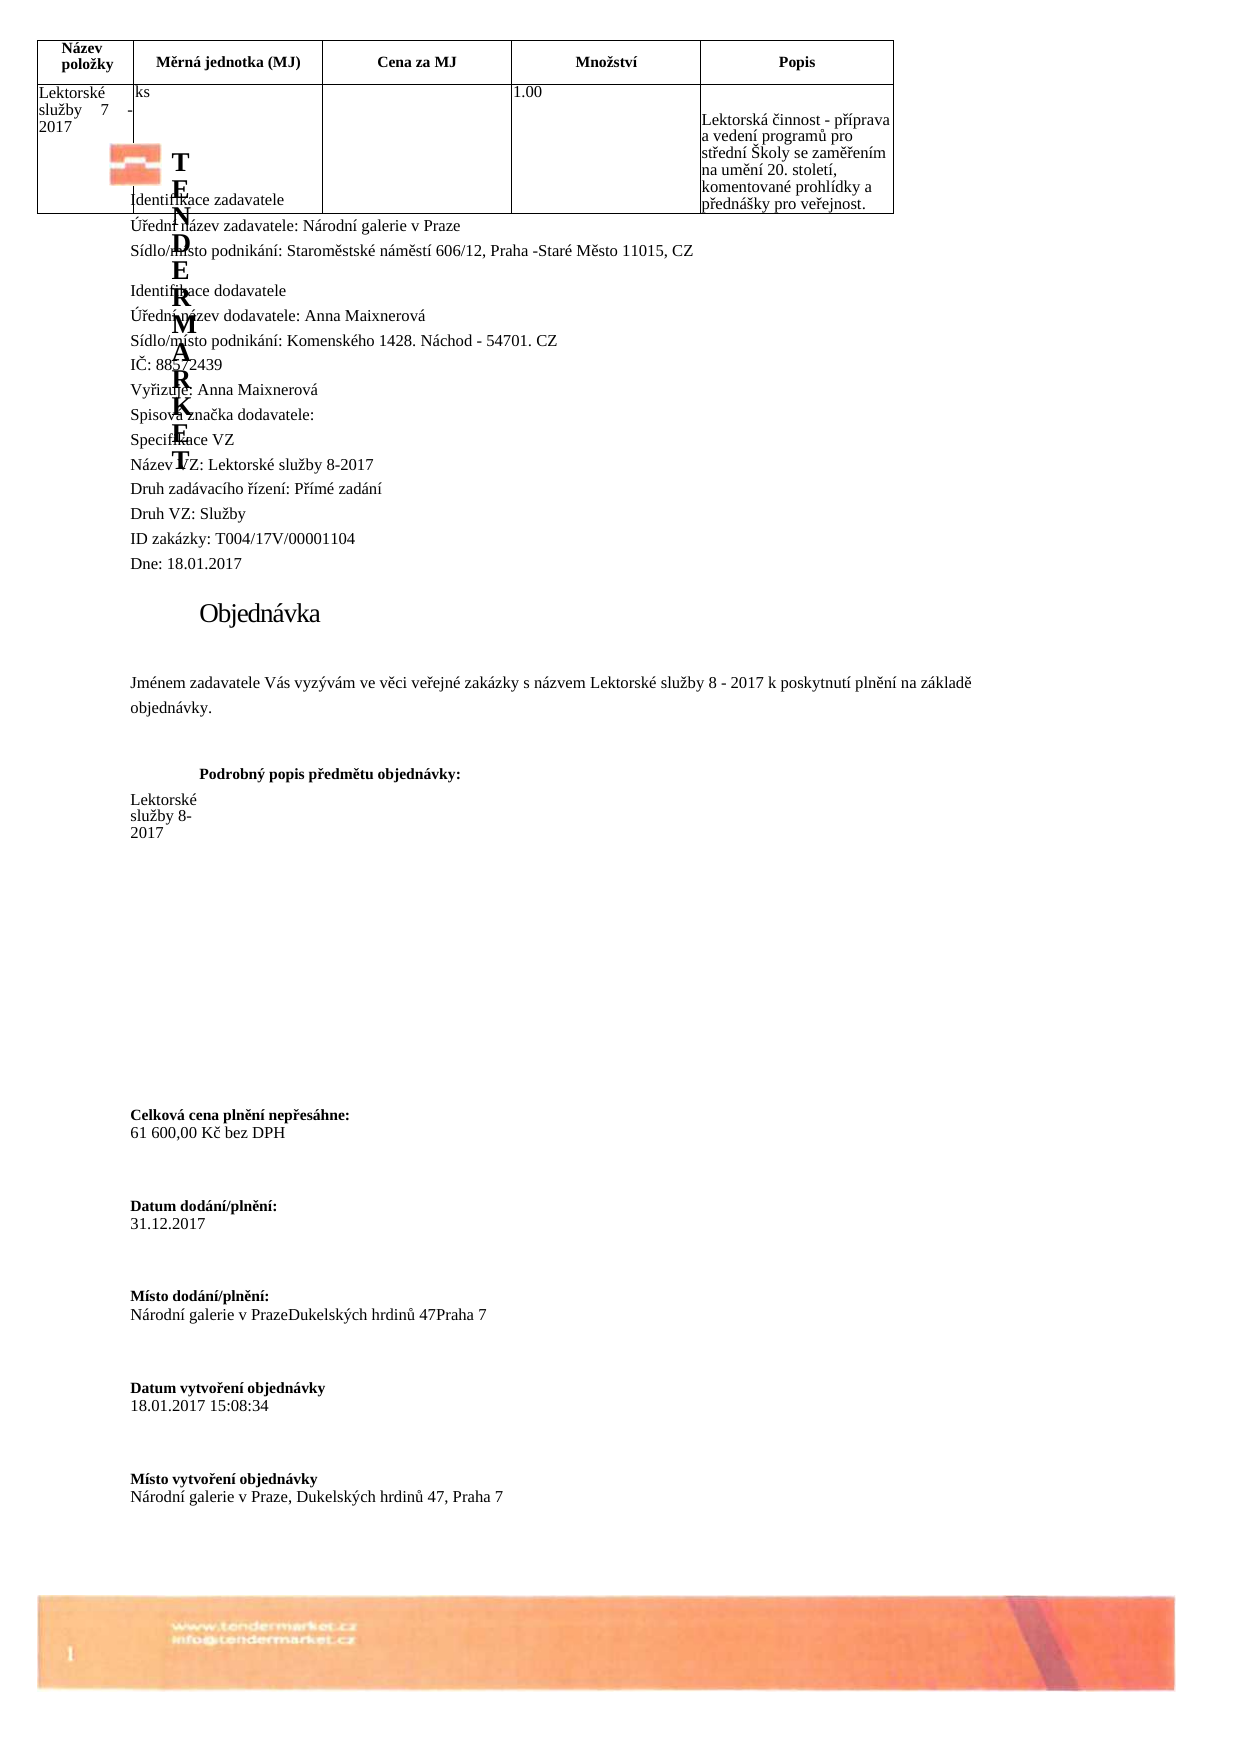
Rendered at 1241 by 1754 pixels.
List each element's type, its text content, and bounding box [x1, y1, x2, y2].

text Jménem zadavatele Vás vyzývám ve věci veřejné zakázky s názvem Lektorské služby 8 - 2017 k poskytnutí plnění na základě objednávky. [130, 668, 1036, 718]
table_cell 1.00 [512, 85, 700, 186]
text Druh VZ: Služby [130, 500, 719, 524]
text Úřední název zadavatele: Národní galerie v Praze [130, 211, 1036, 236]
text 31.12.2017 [130, 1216, 1036, 1233]
text Identifikace zadavatele [130, 186, 1036, 211]
text Místo vytvoření objednávky [130, 1472, 1036, 1487]
text TENDER MARKET [171, 150, 202, 186]
text 18.01.2017 15:08:34 [130, 1398, 1036, 1414]
text Úřední název dodavatele: Anna Maixnerová [130, 301, 1036, 326]
table_header Popis [701, 41, 893, 83]
table_header Cena za MJ [323, 41, 511, 83]
text Datum vytvoření objednávky [130, 1381, 1036, 1396]
text Datum dodání/plnění: [130, 1198, 1036, 1214]
text Specifikace VZ [130, 425, 1036, 450]
text Celková cena plnění nepřesáhne: [130, 1108, 1036, 1123]
text Název VZ: Lektorské služby 8-2017 [130, 450, 719, 475]
text Lektorské služby 8-2017 [130, 792, 202, 842]
text Druh zadávacího řízení: Přímé zadání [130, 475, 719, 500]
table_cell ks [134, 85, 322, 186]
text Vyřizuje: Anna Maixnerová [130, 376, 719, 401]
text Spisová značka dodavatele: [130, 401, 719, 425]
text Dne: 18.01.2017 [130, 549, 719, 574]
picture [109, 143, 162, 186]
table_header Název položky [38, 41, 133, 83]
table_header Množství [512, 41, 700, 83]
text Místo dodání/plnění: [130, 1289, 1036, 1305]
text Národní galerie v PrazeDukelských hrdinů 47Praha 7 [130, 1307, 1036, 1324]
text Identifikace dodavatele [130, 277, 1036, 301]
text Sídlo/místo podnikání: Komenského 1428. Náchod - 54701. CZ [130, 326, 1036, 351]
text 61 600,00 Kč bez DPH [130, 1125, 1036, 1142]
table_header Měrná jednotka (MJ) [134, 41, 322, 83]
table_cell Lektorská činnost - příprava a vedení programů pro střední Školy se zaměřením na umění 20. století, komentované prohlídky a přednášky pro veřejnost. [701, 85, 893, 186]
text ID zakázky: T004/17V/00001104 [130, 524, 719, 549]
table_cell Lektorské služby 7 - 2017 [38, 85, 133, 213]
table_cell [323, 85, 511, 186]
text IČ: 88572439 [130, 351, 1036, 376]
picture [37, 1595, 1176, 1692]
text Sídlo/místo podnikání: Staroměstské náměstí 606/12, Praha -Staré Město 11015, CZ [130, 236, 1036, 261]
text Národní galerie v Praze, Dukelských hrdinů 47, Praha 7 [130, 1489, 1036, 1506]
